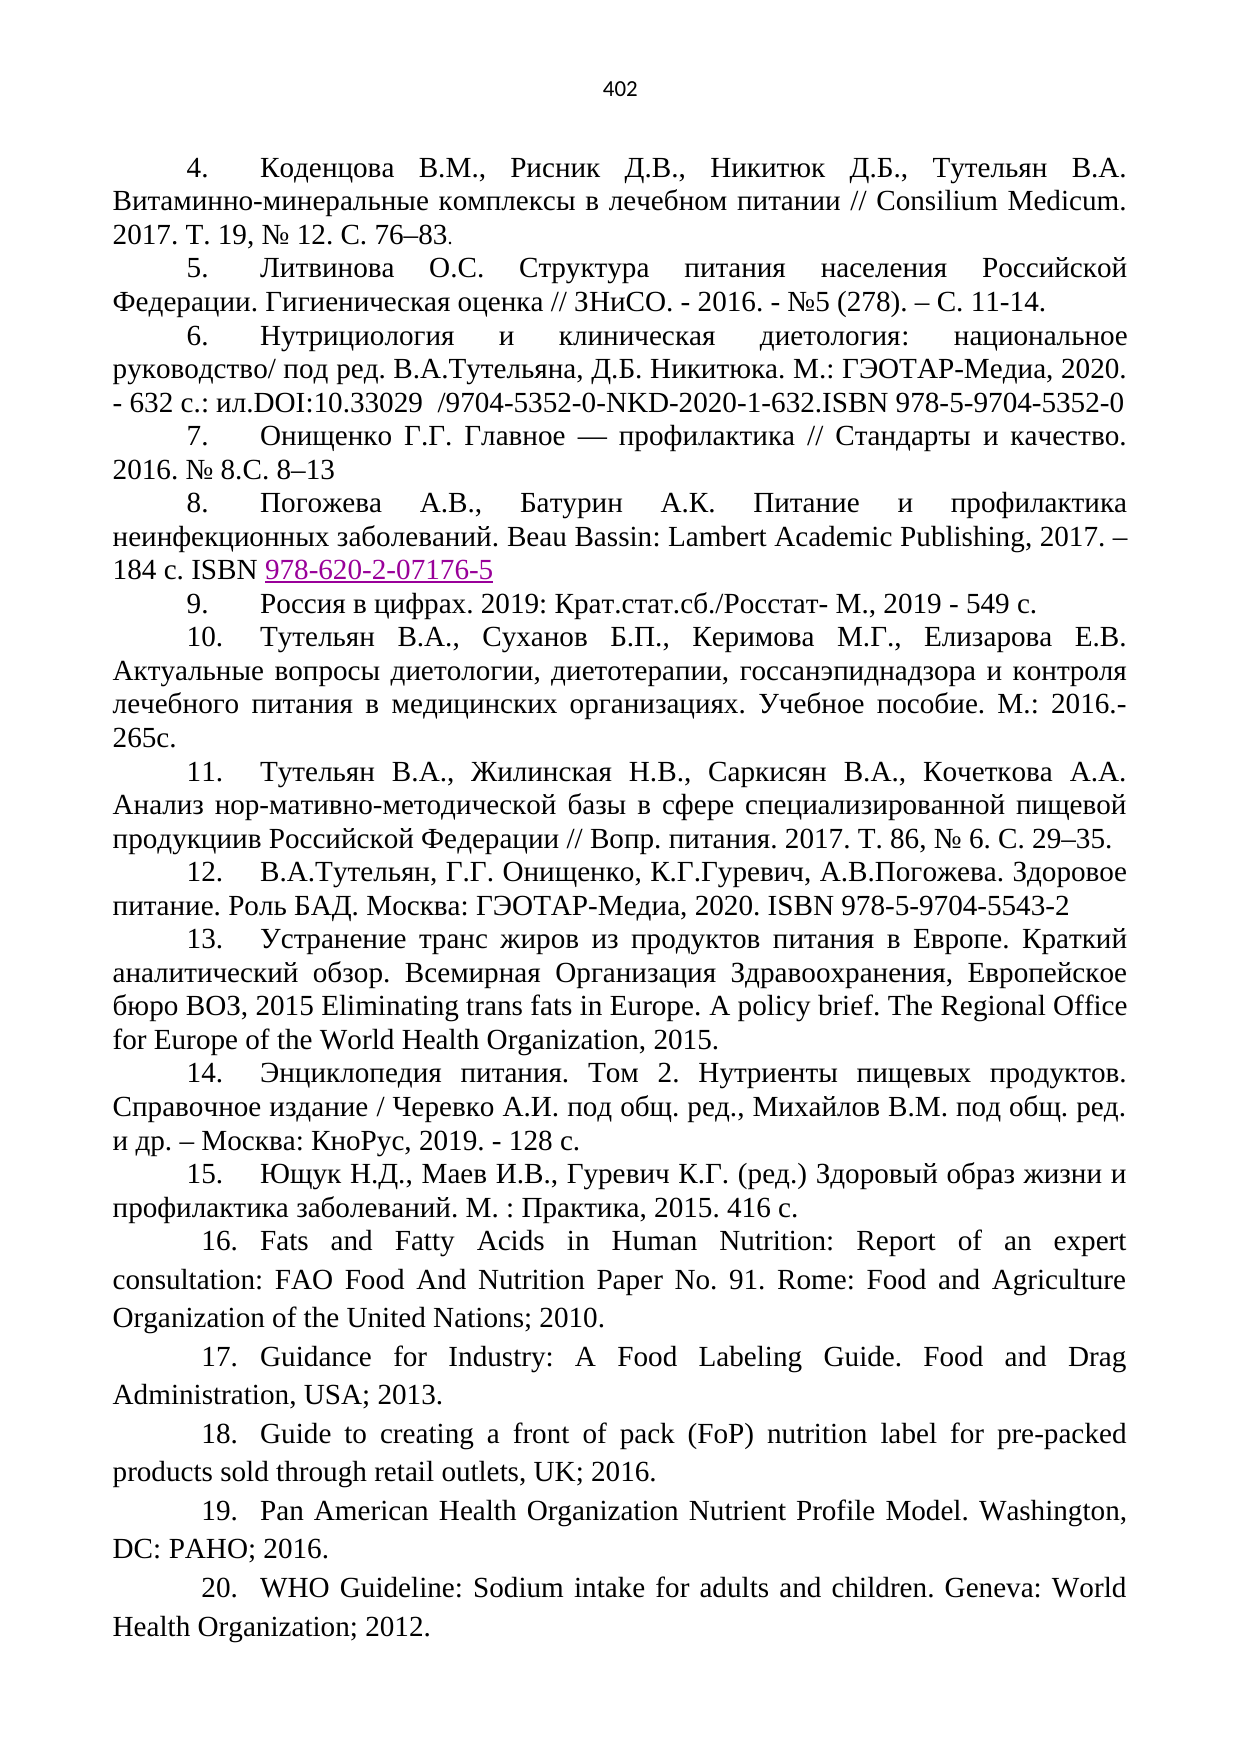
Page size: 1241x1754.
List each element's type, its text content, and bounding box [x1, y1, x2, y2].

list Нутрициология и клиническая диетология: национальное руководство/ под ред. В.А.Тутельяна, Д.Б. Никитюка. М.: ГЭОТАР-Медиа, 2020. - 632 с.: ил.DOI:10.33029 /9704-5352-0-NKD-2020-1-632.ISBN 978-5-9704-5352-0 [112, 318, 1128, 418]
list WHO Guideline: Sodium intake for adults and children. Geneva: World Health Organization; 2012. [112, 1570, 1128, 1642]
list Россия в цифрах. 2019: Крат.стат.сб./Росстат- M., 2019 - 549 с. [112, 586, 1128, 619]
list Энциклопедия питания. Том 2. Нутриенты пищевых продуктов. Справочное издание / Черевко А.И. под общ. ред., Михайлов В.М. под общ. ред. и др. – Москва: КноРус, 2019. - 128 с. [112, 1056, 1128, 1156]
list Fats and Fatty Acids in Human Nutrition: Report of an expert consultation: FAO Food And Nutrition Paper No. 91. Rome: Food and Agriculture Organization of the United Nations; 2010. [112, 1223, 1128, 1334]
list Онищенко Г.Г. Главное — профилактика // Стандарты и качество. 2016. № 8.С. 8–13 [112, 418, 1128, 485]
list Литвинова О.С. Структура питания населения Российской Федерации. Гигиеническая оценка // ЗНиСО. - 2016. - №5 (278). – С. 11-14. [112, 251, 1128, 318]
list Ющук Н.Д., Маев И.В., Гуревич К.Г. (ред.) Здоровый образ жизни и профилактика заболеваний. М. : Практика, 2015. 416 с. [112, 1156, 1128, 1223]
list Guide to creating a front of pack (FoP) nutrition label for pre-packed products sold through retail outlets, UK; 2016. [112, 1416, 1128, 1488]
list Устранение транс жиров из продуктов питания в Европе. Краткий аналитический обзор. Всемирная Организация Здравоохранения, Европейское бюро ВОЗ, 2015 Eliminating trans fats in Europe. A policy brief. The Regional Office for Europe of the World Health Organization, 2015. [112, 921, 1128, 1056]
list Guidance for Industry: A Food Labeling Guide. Food and Drag Administration, USA; 2013. [112, 1339, 1128, 1411]
list Pan American Health Organization Nutrient Profile Model. Washington, DC: РАНО; 2016. [112, 1493, 1128, 1565]
list Погожева А.В., Батурин А.К. Питание и профилактика неинфекционных заболеваний. Beau Bassin: Lambert Academic Publishing, 2017. – 184 с. ISBN 978-620-2-07176-5 [112, 485, 1128, 586]
list Тутельян В.А., Жилинская Н.В., Саркисян В.А., Кочеткова А.А. Анализ нор-мативно-методической базы в сфере специализированной пищевой продукциив Российской Федерации // Вопр. питания. 2017. Т. 86, № 6. С. 29–35. [112, 754, 1128, 854]
list В.А.Тутельян, Г.Г. Онищенко, К.Г.Гуревич, А.В.Погожева. Здоровое питание. Роль БАД. Москва: ГЭОТАР-Медиа, 2020. ISBN 978-5-9704-5543-2 [112, 854, 1128, 921]
list Коденцова В.М., Рисник Д.В., Никитюк Д.Б., Тутельян В.А. Витаминно-минеральные комплексы в лечебном питании // Consilium Medicum. 2017. Т. 19, № 12. С. 76–83. [112, 150, 1128, 251]
list Тутельян В.А., Суханов Б.П., Керимова М.Г., Елизарова Е.В. Актуальные вопросы диетологии, диетотерапии, госсанэпиднадзора и контроля лечебного питания в медицинских организациях. Учебное пособие. М.: 2016.-265с. [112, 619, 1128, 754]
